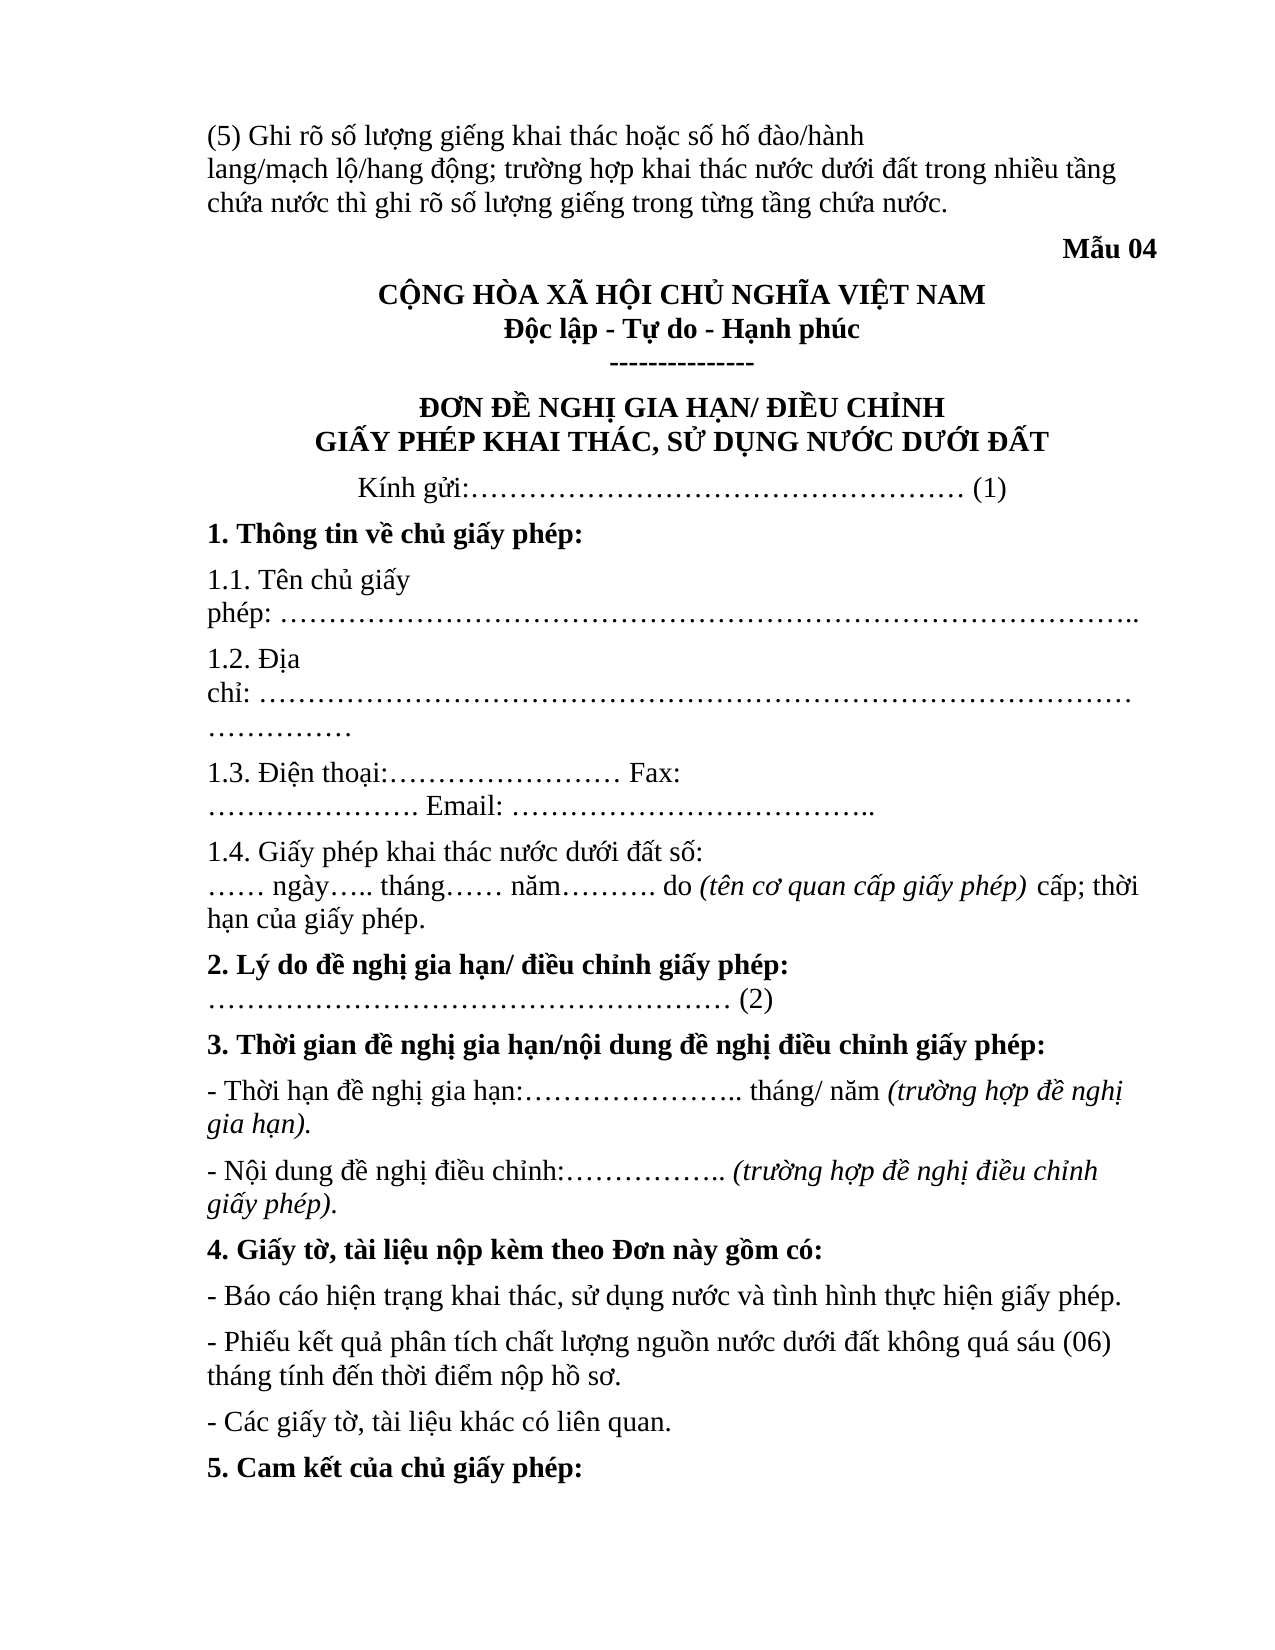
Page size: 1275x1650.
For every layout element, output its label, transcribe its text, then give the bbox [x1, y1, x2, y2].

text 4. Giấy tờ, tài liệu nộp kèm theo Đơn này gồm có: [207, 1232, 1157, 1266]
text 1.4. Giấy phép khai thác nước dưới đất số:…… ngày….. tháng…… năm………. do (tên cơ quan cấp giấy phép) cấp; thời hạn của giấy phép. [207, 834, 1157, 935]
text 1.1. Tên chủ giấy phép: …………………………………………………………………………….. [207, 562, 1157, 629]
text - Các giấy tờ, tài liệu khác có liên quan. [207, 1404, 1157, 1437]
text 1.3. Điện thoại:…………………… Fax:…………………. Email: ……………………………….. [207, 755, 1157, 822]
text CỘNG HÒA XÃ HỘI CHỦ NGHĨA VIỆT NAM Độc lập - Tự do - Hạnh phúc --------------- [207, 277, 1157, 378]
text Kính gửi:…………………………………………… (1) [207, 470, 1157, 503]
text (5) Ghi rõ số lượng giếng khai thác hoặc số hố đào/hành lang/mạch lộ/hang động; trường hợp khai thác nước dưới đất trong nhiều tầng chứa nước thì ghi rõ số lượng giếng trong từng tầng chứa nước. [207, 118, 1157, 219]
text - Phiếu kết quả phân tích chất lượng nguồn nước dưới đất không quá sáu (06) tháng tính đến thời điểm nộp hồ sơ. [207, 1324, 1157, 1391]
text - Báo cáo hiện trạng khai thác, sử dụng nước và tình hình thực hiện giấy phép. [207, 1278, 1157, 1312]
text - Thời hạn đề nghị gia hạn:………………….. tháng/ năm (trường hợp đề nghị gia hạn). [207, 1073, 1157, 1140]
text 1.2. Địa chỉ: …………………………………………………………………………………………… [207, 642, 1157, 742]
text Mẫu 04 [207, 231, 1157, 265]
text 5. Cam kết của chủ giấy phép: [207, 1450, 1157, 1483]
text ĐƠN ĐỀ NGHỊ GIA HẠN/ ĐIỀU CHỈNH GIẤY PHÉP KHAI THÁC, SỬ DỤNG NƯỚC DƯỚI ĐẤT [207, 390, 1157, 457]
text 2. Lý do đề nghị gia hạn/ điều chỉnh giấy phép:……………………………………………… (2) [207, 947, 1157, 1014]
text 1. Thông tin về chủ giấy phép: [207, 516, 1157, 549]
text 3. Thời gian đề nghị gia hạn/nội dung đề nghị điều chỉnh giấy phép: [207, 1027, 1157, 1061]
text - Nội dung đề nghị điều chỉnh:…………….. (trường hợp đề nghị điều chỉnh giấy phép). [207, 1153, 1157, 1220]
